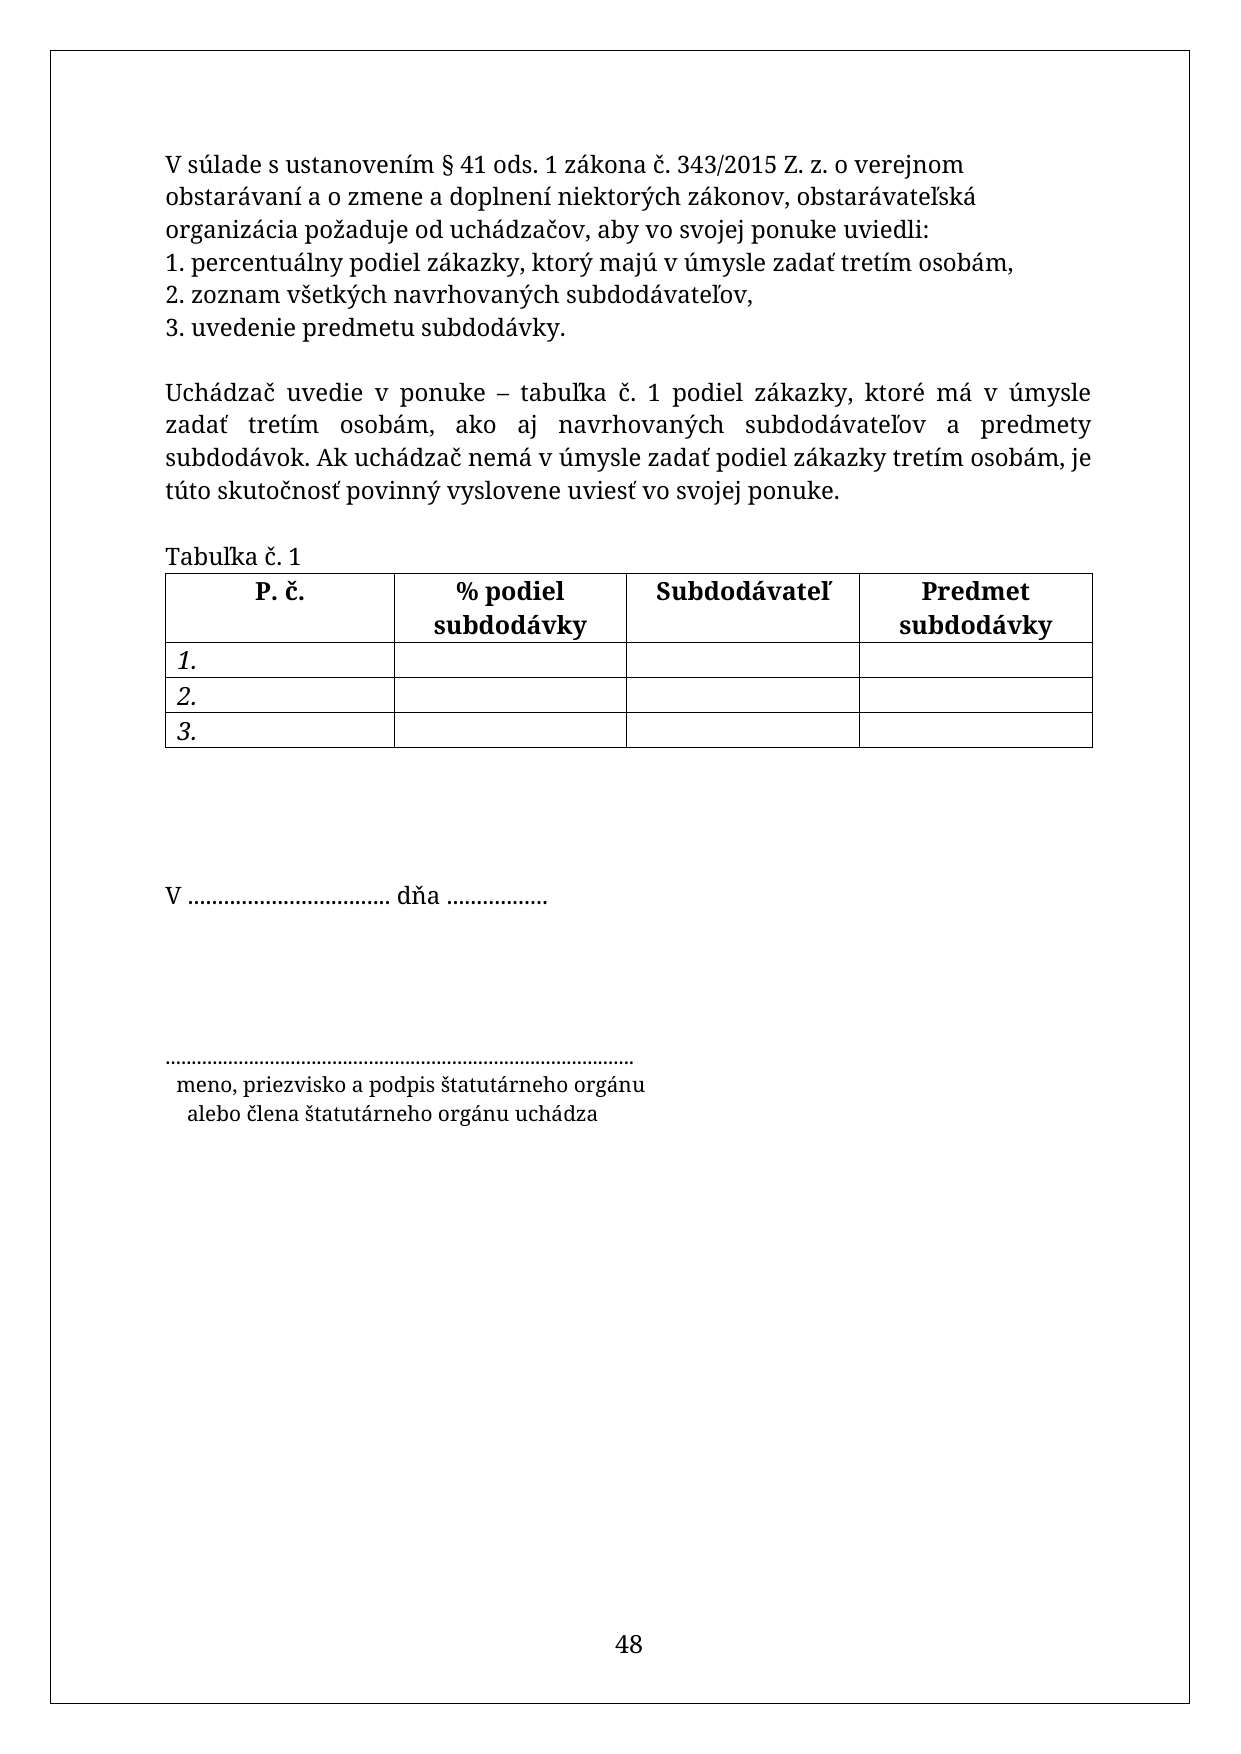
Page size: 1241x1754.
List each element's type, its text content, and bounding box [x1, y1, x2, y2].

table_header % podiel subdodávky [395, 574, 626, 642]
text V .................................. dňa ................. [165, 879, 1093, 911]
table_cell 1. [166, 643, 394, 677]
table_cell 2. [166, 678, 394, 712]
table_header Predmet subdodávky [860, 574, 1092, 642]
text 2. zoznam všetkých navrhovaných subdodávateľov, [165, 278, 1093, 311]
table_cell [627, 713, 859, 747]
table_cell [860, 678, 1092, 712]
table_cell [860, 713, 1092, 747]
text Uchádzač uvedie v ponuke – tabuľka č. 1 podiel zákazky, ktoré má v úmysle zadať tretím osobám, ako aj navrhovaných subdodávateľov a predmety subdodávok. Ak uchádzač nemá v úmysle zadať podiel zákazky tretím osobám, je túto skutočnosť povinný vyslovene uviesť vo svojej ponuke. [165, 376, 1093, 506]
text .......................................................................................... [165, 1042, 1093, 1070]
text 1. percentuálny podiel zákazky, ktorý majú v úmysle zadať tretím osobám, [165, 245, 1093, 278]
text alebo člena štatutárneho orgánu uchádza [165, 1099, 1093, 1127]
table_cell 3. [166, 713, 394, 747]
text Tabuľka č. 1 [165, 540, 1093, 573]
table_cell [627, 678, 859, 712]
table_cell [627, 643, 859, 677]
table_cell [395, 678, 626, 712]
table_cell [860, 643, 1092, 677]
table_cell [395, 643, 626, 677]
table_header Subdodávateľ [627, 574, 859, 642]
text 3. uvedenie predmetu subdodávky. [165, 311, 1093, 343]
table_cell [395, 713, 626, 747]
text V súlade s ustanovením § 41 ods. 1 zákona č. 343/2015 Z. z. o verejnom obstarávaní a o zmene a doplnení niektorých zákonov, obstarávateľská organizácia požaduje od uchádzačov, aby vo svojej ponuke uviedli: [165, 147, 1093, 245]
table_header P. č. [166, 574, 394, 642]
text meno, priezvisko a podpis štatutárneho orgánu [165, 1070, 1093, 1099]
